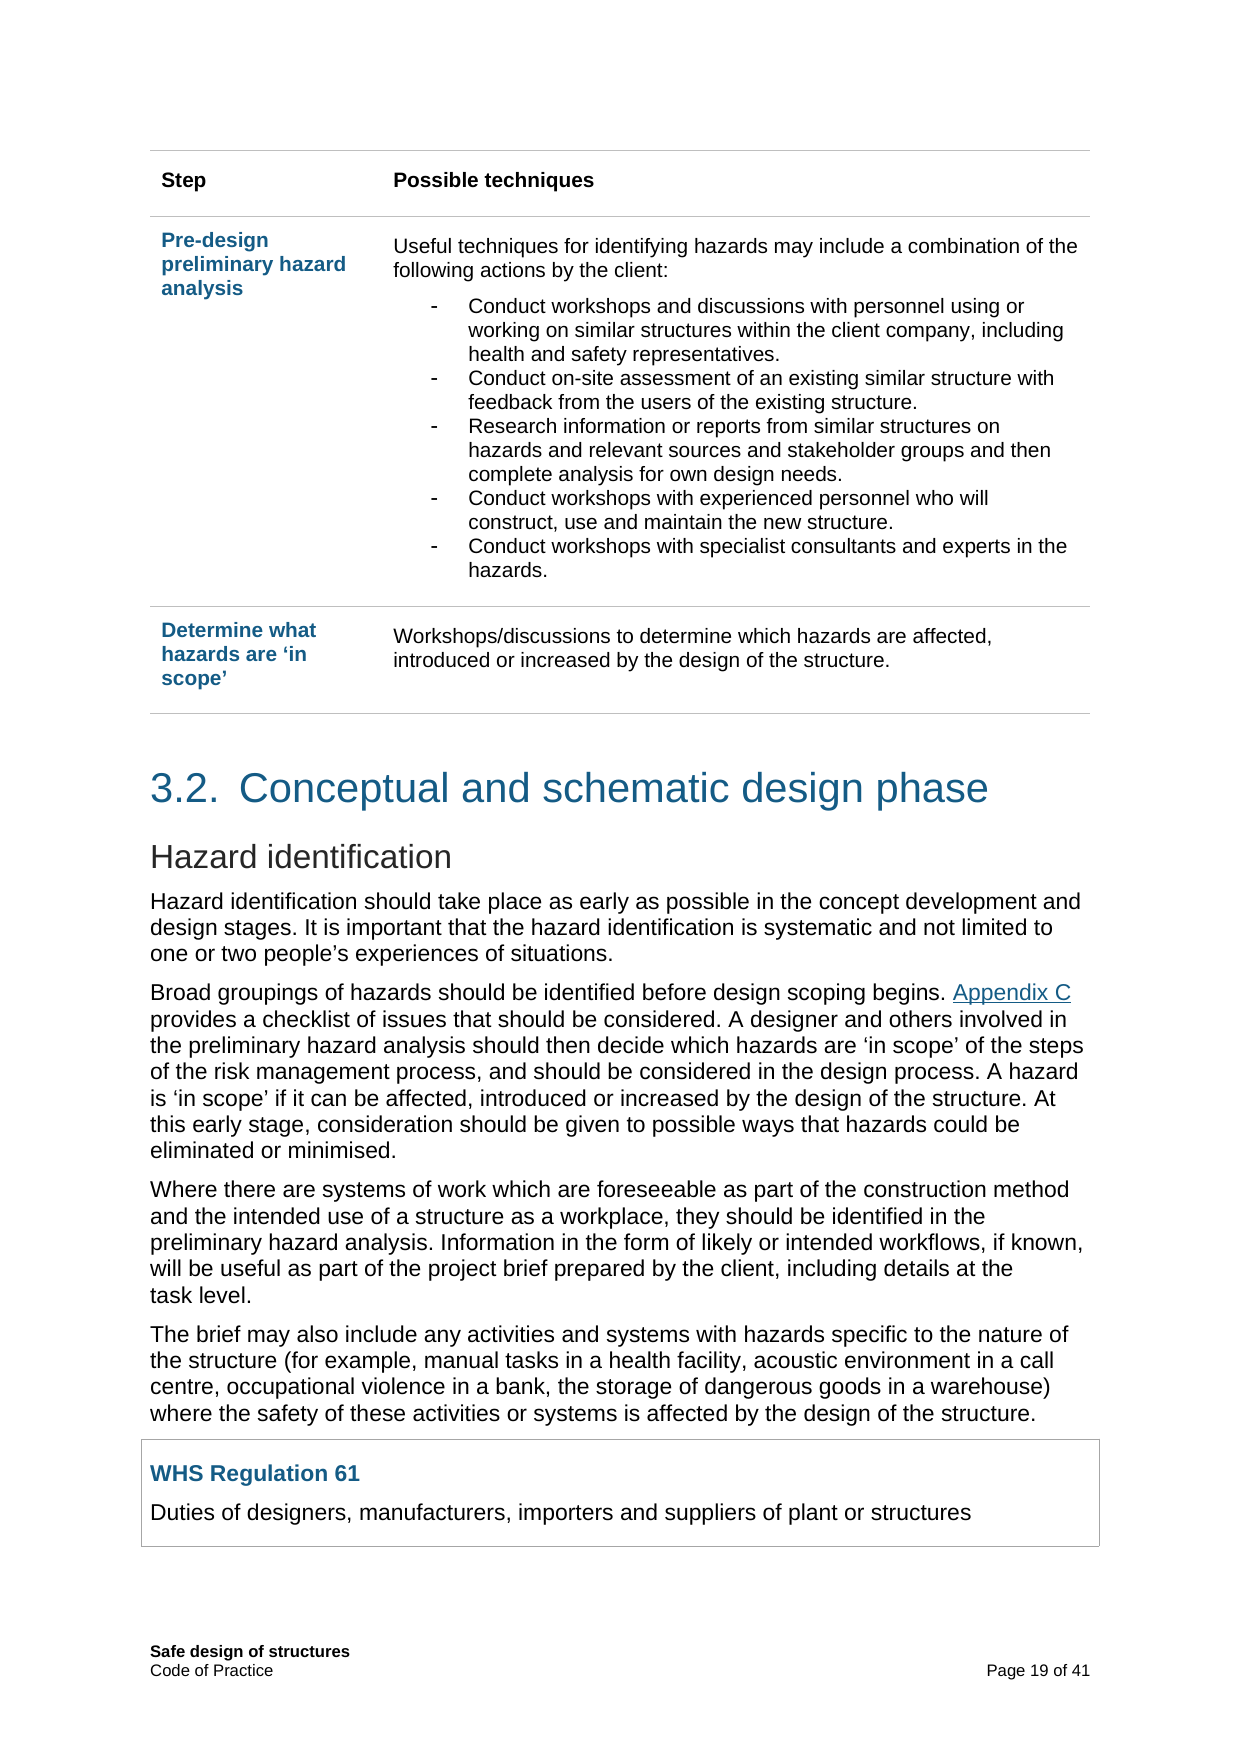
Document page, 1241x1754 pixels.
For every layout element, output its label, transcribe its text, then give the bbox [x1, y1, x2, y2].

text The brief may also include any activities and systems with hazards specific to the nature of the structure (for example, manual tasks in a health facility, acoustic environment in a call centre, occupational violence in a bank, the storage of dangerous goods in a warehouse) where the safety of these activities or systems is affected by the design of the structure. [150, 1321, 1090, 1426]
text Where there are systems of work which are foreseeable as part of the construction method and the intended use of a structure as a workplace, they should be identified in the preliminary hazard analysis. Information in the form of likely or intended workflows, if known, will be useful as part of the project brief prepared by the client, including details at the task level. [150, 1176, 1090, 1308]
table_header Possible techniques [382, 151, 1090, 216]
subtitle Conceptual and schematic design phase [150, 764, 1090, 812]
subtitle Hazard identification [150, 837, 1090, 875]
text Broad groupings of hazards should be identified before design scoping begins. Appendix C provides a checklist of issues that should be considered. A designer and others involved in the preliminary hazard analysis should then decide which hazards are ‘in scope’ of the steps of the risk management process, and should be considered in the design process. A hazard is ‘in scope’ if it can be affected, introduced or increased by the design of the structure. At this early stage, consideration should be given to possible ways that hazards could be eliminated or minimised. [150, 979, 1090, 1164]
table_header Step [150, 151, 382, 216]
table_cell Useful techniques for identifying hazards may include a combination of the following actions by the client: Conduct workshops and discussions with personnel using or working on similar structures within the client company, including health and safety representatives. Conduct on-site assessment of an existing similar structure with feedback from the users of the existing structure. Research information or reports from similar structures on hazards and relevant sources and stakeholder groups and then complete analysis for own design needs. Conduct workshops with experienced personnel who will construct, use and maintain the new structure. Conduct workshops with specialist consultants and experts in the hazards. [382, 217, 1090, 606]
text Hazard identification should take place as early as possible in the concept development and design stages. It is important that the hazard identification is systematic and not limited to one or two people’s experiences of situations. [150, 888, 1090, 967]
table_cell Pre-design preliminary hazard analysis [150, 217, 382, 606]
table_cell Determine what hazards are ‘in scope’ [150, 607, 382, 713]
table_cell Workshops/discussions to determine which hazards are affected, introduced or increased by the design of the structure. [382, 607, 1090, 713]
text WHS Regulation 61 [142, 1440, 1099, 1477]
text Duties of designers, manufacturers, importers and suppliers of plant or structures [142, 1477, 1099, 1546]
